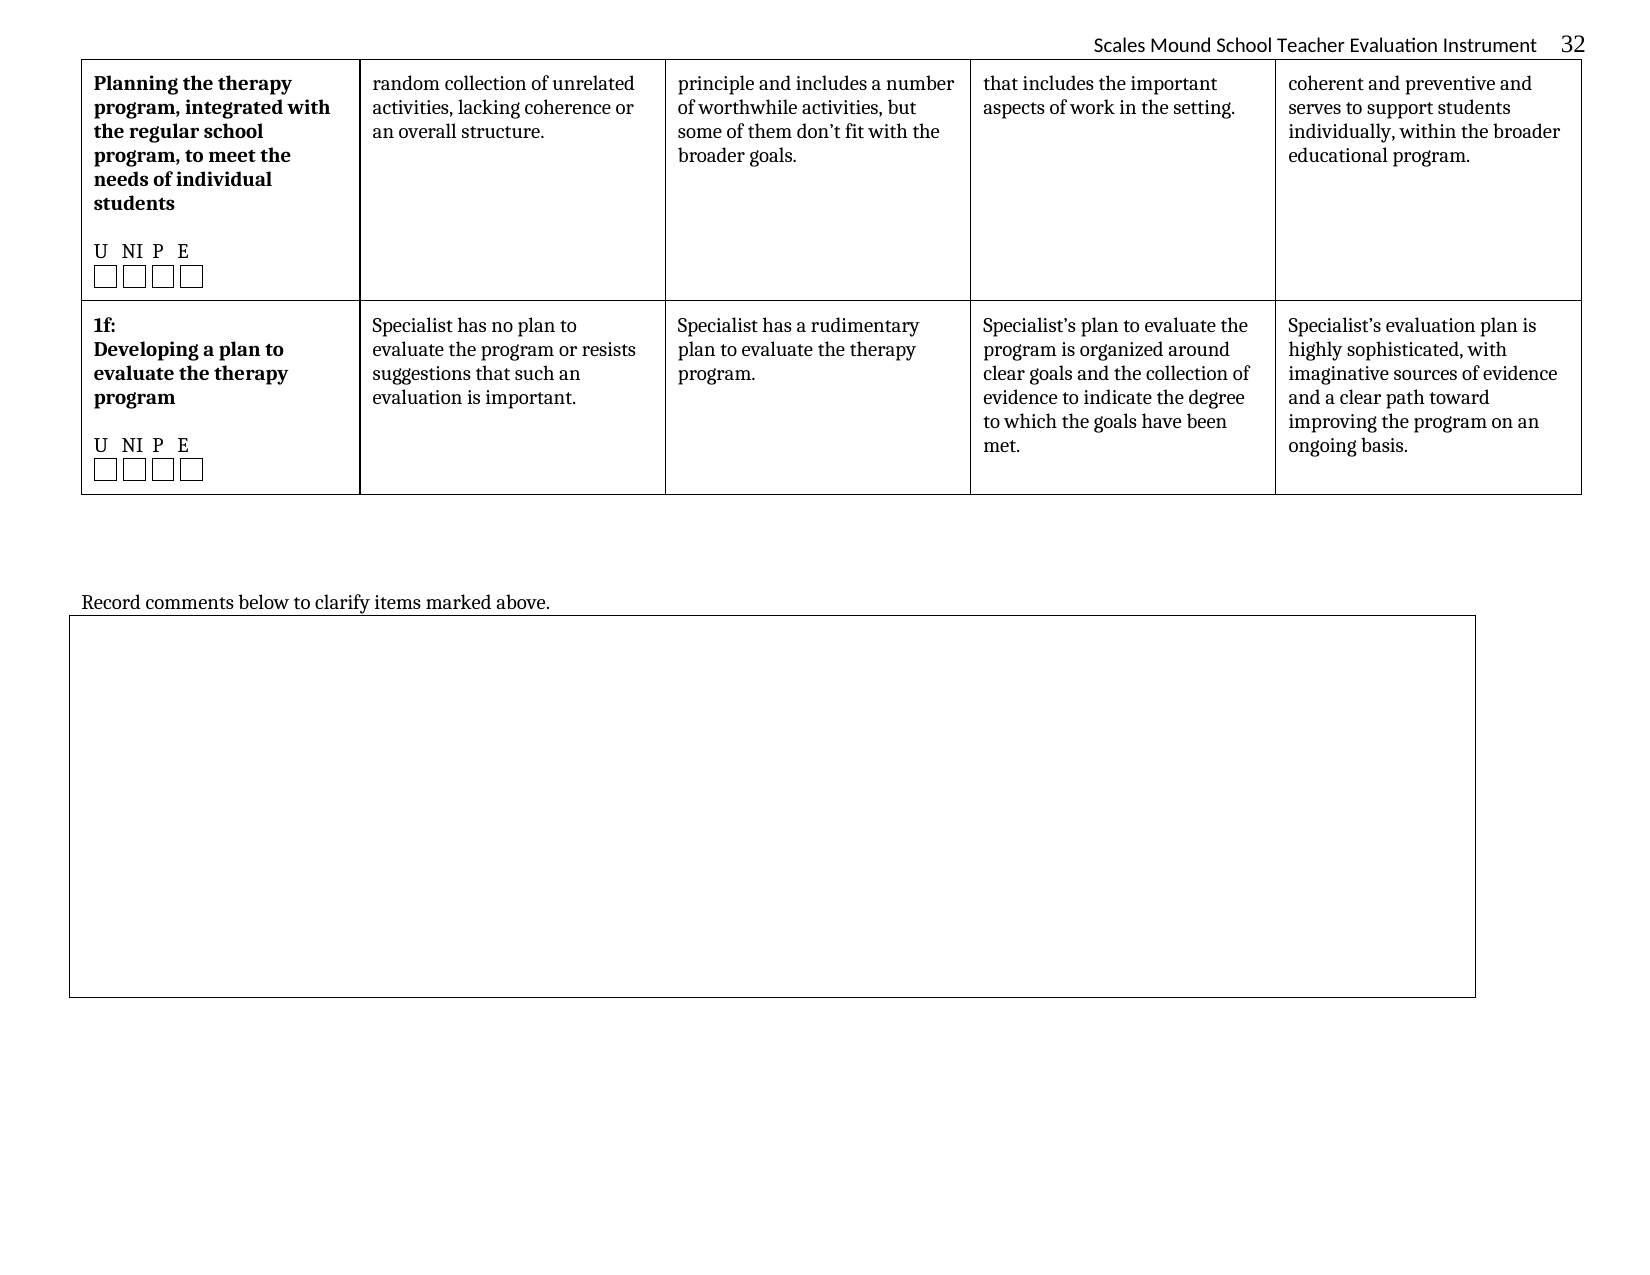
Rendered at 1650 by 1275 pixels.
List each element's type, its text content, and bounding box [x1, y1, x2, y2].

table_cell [1276, 60, 1581, 300]
table_cell Specialist’s evaluation plan is highly sophisticated, with imaginative sources of evidence and a clear path toward improving the program on an ongoing basis. [1276, 301, 1581, 494]
table_cell Specialist has a rudimentary plan to evaluate the therapy program. [666, 301, 970, 494]
text Record comments below to clarify items marked above. [81, 591, 1586, 615]
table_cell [361, 60, 665, 300]
table_cell Specialist’s plan to evaluate the program is organized around clear goals and the collection of evidence to indicate the degree to which the goals have been met. [971, 301, 1275, 494]
table_cell Specialist has no plan to evaluate the program or resists suggestions that such an evaluation is important. [361, 301, 665, 494]
table_header [70, 616, 1475, 997]
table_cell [82, 60, 359, 300]
table_cell 1f: Developing a plan to evaluate the therapy program U NI P E [82, 301, 359, 494]
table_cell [971, 60, 1275, 300]
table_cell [666, 60, 970, 300]
